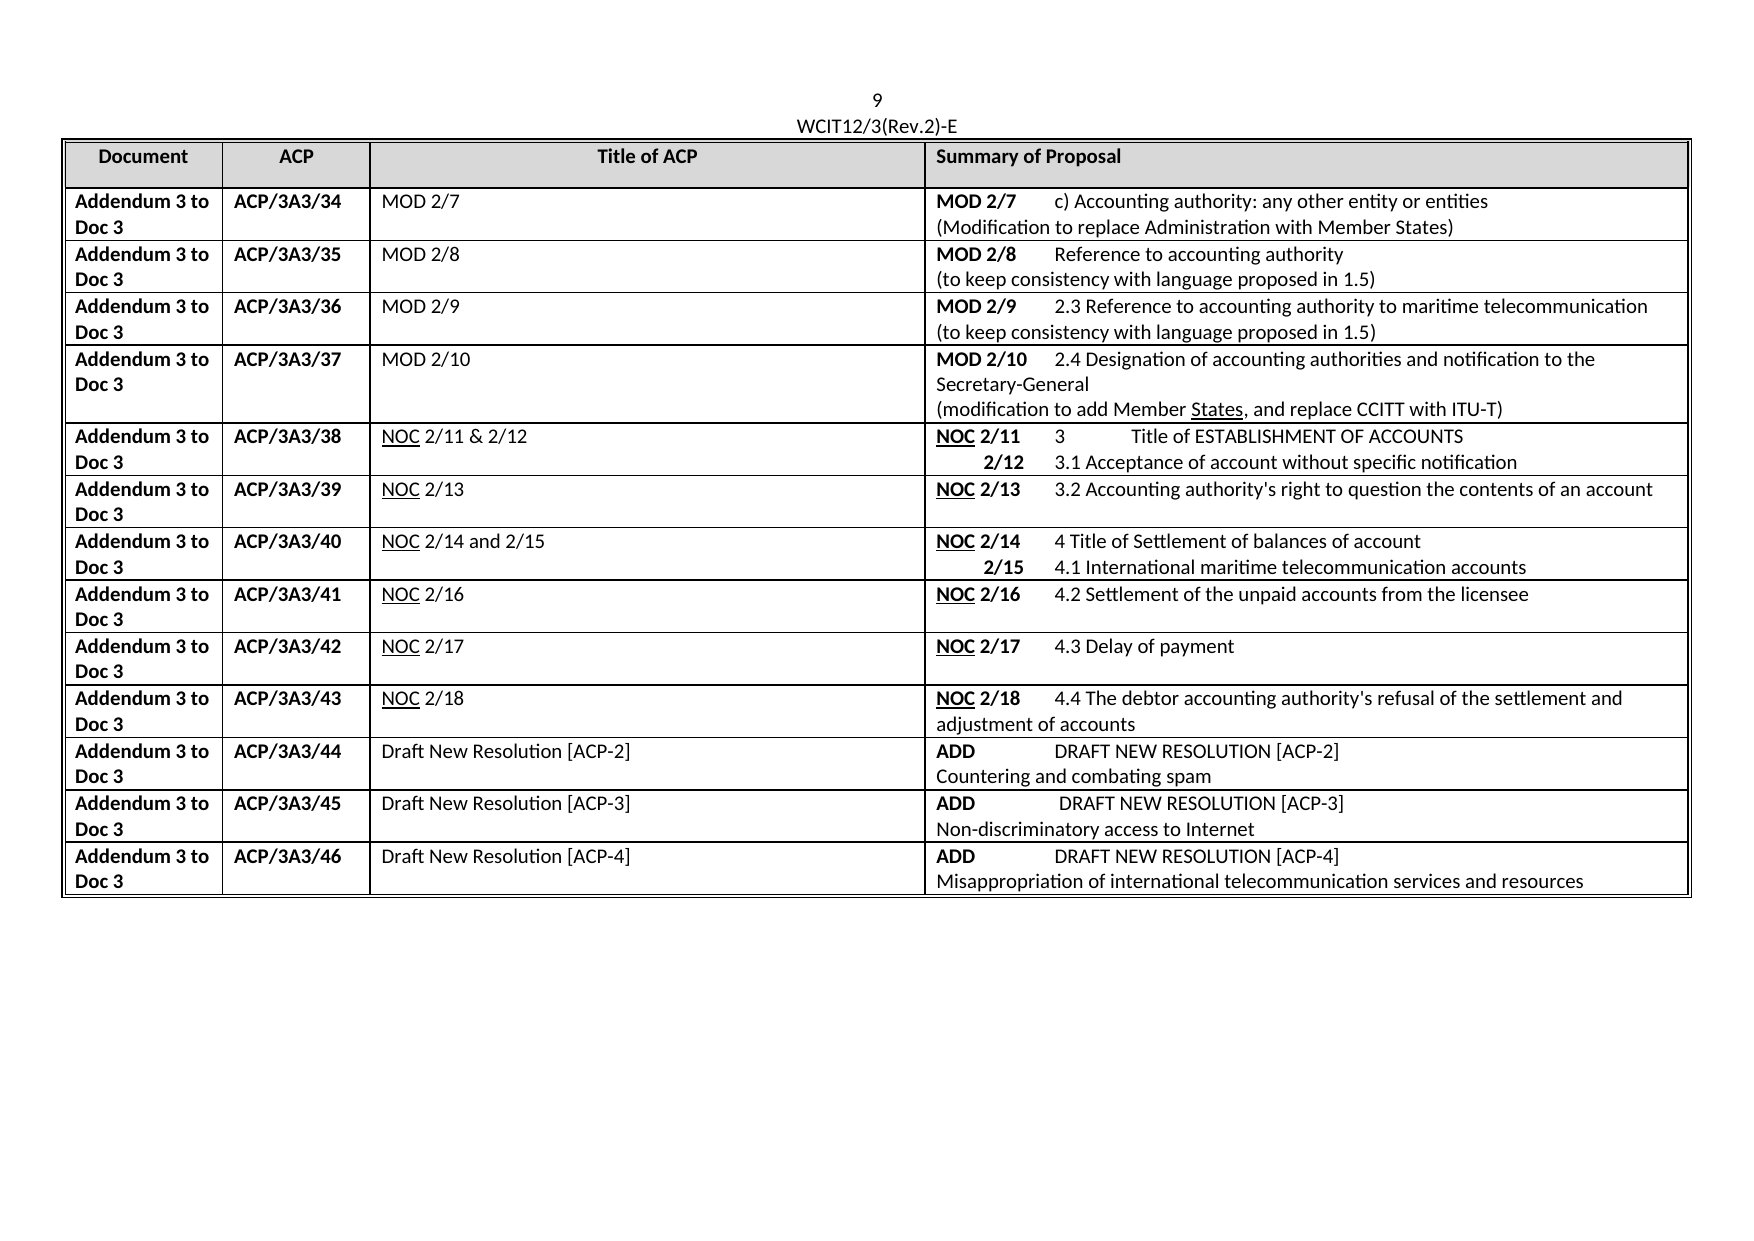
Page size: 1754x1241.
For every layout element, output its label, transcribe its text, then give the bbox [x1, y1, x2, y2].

table_cell Addendum 3 to Doc 3 [66, 241, 222, 292]
table_cell ACP/3A3/39 [223, 476, 369, 527]
table_cell NOC 2/13 3.2 Accounting authority's right to question the contents of an account [926, 476, 1687, 527]
table_cell Draft New Resolution [ACP-2] [371, 738, 924, 789]
table_cell NOC 2/17 4.3 Delay of payment [926, 633, 1687, 684]
table_cell ACP/3A3/38 [223, 424, 369, 474]
table_cell MOD 2/8 [371, 241, 924, 292]
table_cell Addendum 3 to Doc 3 [66, 293, 222, 344]
table_cell Addendum 3 to Doc 3 [66, 346, 222, 422]
table_cell NOC 2/14 and 2/15 [371, 528, 924, 579]
table_cell MOD 2/8 Reference to accounting authority (to keep consistency with language proposed in 1.5) [926, 241, 1687, 292]
table_cell NOC 2/14 4 Title of Settlement of balances of account 2/15 4.1 International maritime telecommunication accounts [926, 528, 1687, 579]
table_cell NOC 2/18 4.4 The debtor accounting authority's refusal of the settlement and adjustment of accounts [926, 686, 1687, 736]
table_cell ACP/3A3/37 [223, 346, 369, 422]
table_header Title of ACP [371, 143, 924, 187]
table_cell ADD DRAFT NEW RESOLUTION [ACP-2] Countering and combating spam [926, 738, 1687, 789]
table_cell Draft New Resolution [ACP-4] [371, 843, 924, 894]
table_cell Addendum 3 to Doc 3 [66, 843, 222, 894]
table_cell MOD 2/7 c) Accounting authority: any other entity or entities (Modification to replace Administration with Member States) [926, 189, 1687, 239]
table_cell Addendum 3 to Doc 3 [66, 686, 222, 736]
table_cell NOC 2/18 [371, 686, 924, 736]
table_cell Addendum 3 to Doc 3 [66, 633, 222, 684]
table_cell NOC 2/11 & 2/12 [371, 424, 924, 474]
table_header Document [66, 143, 222, 187]
table_cell MOD 2/10 2.4 Designation of accounting authorities and notification to the Secretary-General (modification to add Member States, and replace CCITT with ITU-T) [926, 346, 1687, 422]
table_cell Addendum 3 to Doc 3 [66, 528, 222, 579]
table_cell ACP/3A3/46 [223, 843, 369, 894]
table_cell ACP/3A3/35 [223, 241, 369, 292]
table_cell MOD 2/9 2.3 Reference to accounting authority to maritime telecommunication (to keep consistency with language proposed in 1.5) [926, 293, 1687, 344]
table_cell MOD 2/7 [371, 189, 924, 239]
table_cell ACP/3A3/36 [223, 293, 369, 344]
table_cell Addendum 3 to Doc 3 [66, 424, 222, 474]
table_cell MOD 2/9 [371, 293, 924, 344]
table_cell ACP/3A3/45 [223, 791, 369, 841]
table_cell ADD DRAFT NEW RESOLUTION [ACP-4] Misappropriation of international telecommunication services and resources [926, 843, 1687, 894]
table_cell Addendum 3 to Doc 3 [66, 189, 222, 239]
table_cell ADD DRAFT NEW RESOLUTION [ACP-3] Non-discriminatory access to Internet [926, 791, 1687, 841]
table_cell ACP/3A3/41 [223, 581, 369, 632]
table_cell ACP/3A3/43 [223, 686, 369, 736]
table_cell ACP/3A3/44 [223, 738, 369, 789]
table_cell ACP/3A3/40 [223, 528, 369, 579]
table_cell NOC 2/16 4.2 Settlement of the unpaid accounts from the licensee [926, 581, 1687, 632]
table_header Summary of Proposal [926, 143, 1687, 187]
table_cell ACP/3A3/42 [223, 633, 369, 684]
table_cell Draft New Resolution [ACP-3] [371, 791, 924, 841]
table_cell Addendum 3 to Doc 3 [66, 791, 222, 841]
table_cell MOD 2/10 [371, 346, 924, 422]
table_cell NOC 2/13 [371, 476, 924, 527]
table_cell Addendum 3 to Doc 3 [66, 738, 222, 789]
table_cell NOC 2/16 [371, 581, 924, 632]
table_cell Addendum 3 to Doc 3 [66, 581, 222, 632]
table_cell NOC 2/11 3 Title of ESTABLISHMENT OF ACCOUNTS 2/12 3.1 Acceptance of account without specific notification [926, 424, 1687, 474]
table_cell Addendum 3 to Doc 3 [66, 476, 222, 527]
table_cell ACP/3A3/34 [223, 189, 369, 239]
table_cell NOC 2/17 [371, 633, 924, 684]
table_header ACP [223, 143, 369, 187]
